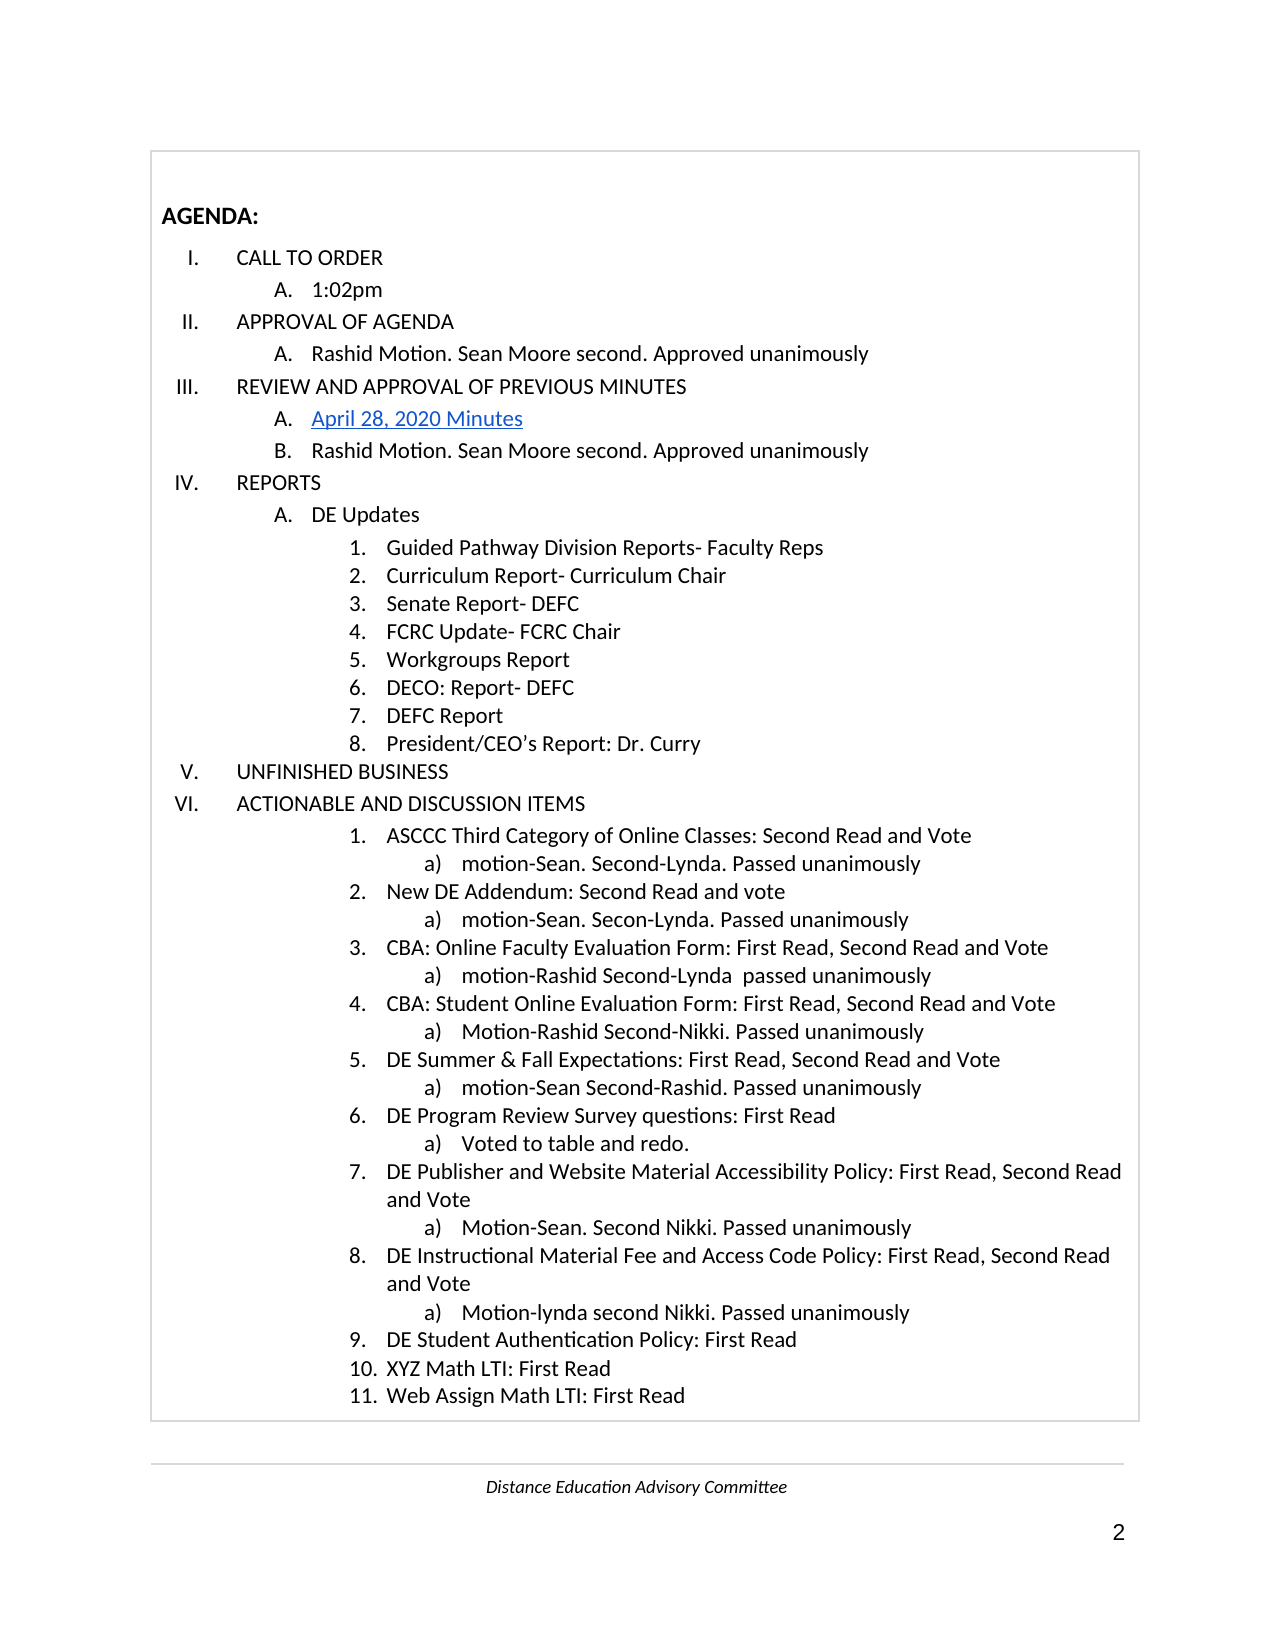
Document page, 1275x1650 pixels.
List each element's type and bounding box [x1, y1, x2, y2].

table_cell [152, 152, 1138, 1420]
